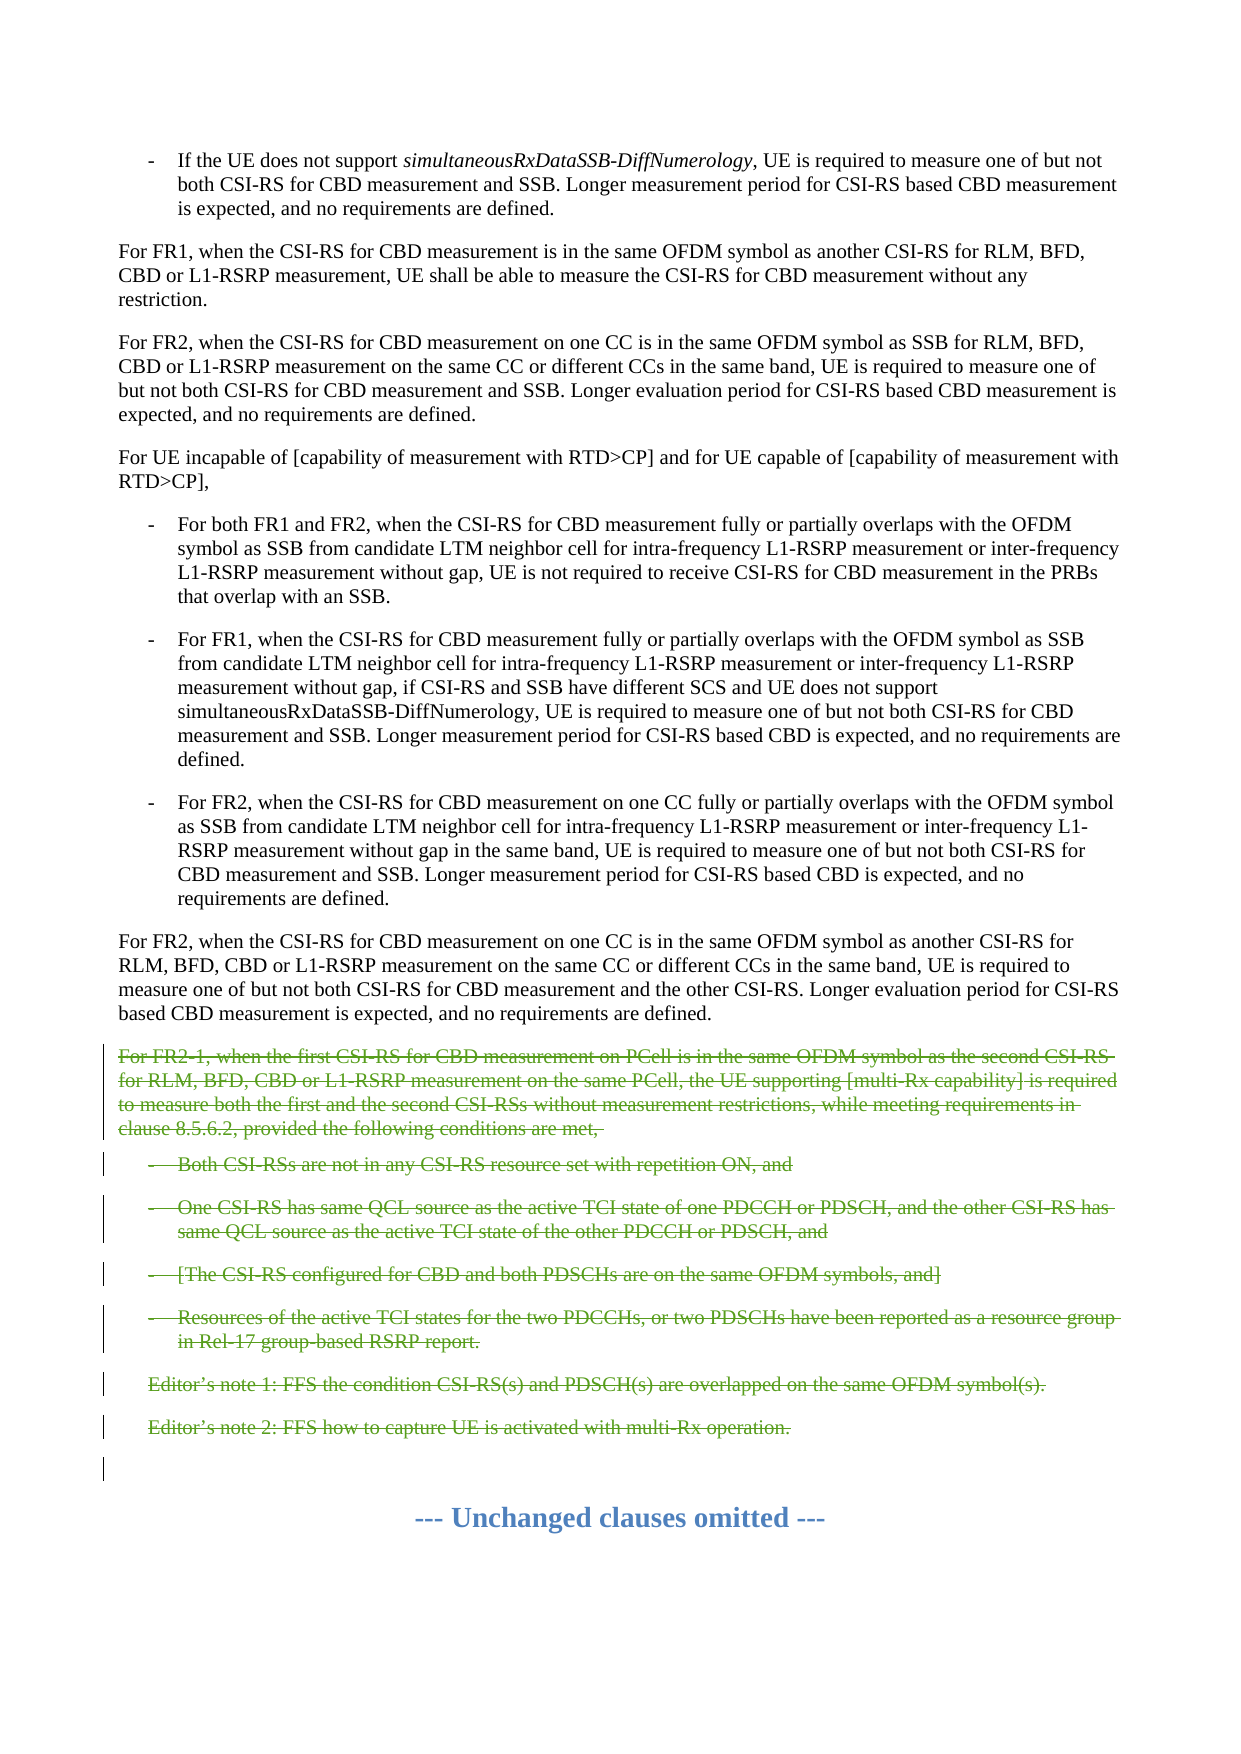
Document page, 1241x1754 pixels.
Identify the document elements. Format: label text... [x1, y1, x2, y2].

text For FR2, when the CSI-RS for CBD measurement on one CC is in the same OFDM symbol as another CSI-RS for RLM, BFD, CBD or L1-RSRP measurement on the same CC or different CCs in the same band, UE is required to measure one of but not both CSI-RS for CBD measurement and the other CSI-RS. Longer evaluation period for CSI-RS based CBD measurement is expected, and no requirements are defined. [118, 929, 1122, 1025]
text - For both FR1 and FR2, when the CSI-RS for CBD measurement fully or partially overlaps with the OFDM symbol as SSB from candidate LTM neighbor cell for intra-frequency L1-RSRP measurement or inter-frequency L1-RSRP measurement without gap, UE is not required to receive CSI-RS for CBD measurement in the PRBs that overlap with an SSB. [148, 511, 1122, 608]
text - If the UE does not support simultaneousRxDataSSB-DiffNumerology, UE is required to measure one of but not both CSI-RS for CBD measurement and SSB. Longer measurement period for CSI-RS based CBD measurement is expected, and no requirements are defined. [148, 148, 1122, 220]
text For FR1, when the CSI-RS for CBD measurement is in the same OFDM symbol as another CSI-RS for RLM, BFD, CBD or L1-RSRP measurement, UE shall be able to measure the CSI-RS for CBD measurement without any restriction. [118, 239, 1122, 311]
text - For FR1, when the CSI-RS for CBD measurement fully or partially overlaps with the OFDM symbol as SSB from candidate LTM neighbor cell for intra-frequency L1-RSRP measurement or inter-frequency L1-RSRP measurement without gap, if CSI-RS and SSB have different SCS and UE does not support simultaneousRxDataSSB-DiffNumerology, UE is required to measure one of but not both CSI-RS for CBD measurement and SSB. Longer measurement period for CSI-RS based CBD is expected, and no requirements are defined. [148, 626, 1122, 771]
text For UE incapable of [capability of measurement with RTD>CP] and for UE capable of [capability of measurement with RTD>CP], [118, 444, 1122, 493]
text - For FR2, when the CSI-RS for CBD measurement on one CC fully or partially overlaps with the OFDM symbol as SSB from candidate LTM neighbor cell for intra-frequency L1-RSRP measurement or inter-frequency L1-RSRP measurement without gap in the same band, UE is required to measure one of but not both CSI-RS for CBD measurement and SSB. Longer measurement period for CSI-RS based CBD is expected, and no requirements are defined. [148, 789, 1122, 910]
text For FR2, when the CSI-RS for CBD measurement on one CC is in the same OFDM symbol as SSB for RLM, BFD, CBD or L1-RSRP measurement on the same CC or different CCs in the same band, UE is required to measure one of but not both CSI-RS for CBD measurement and SSB. Longer evaluation period for CSI-RS based CBD measurement is expected, and no requirements are defined. [118, 329, 1122, 426]
text --- Unchanged clauses omitted --- [118, 1500, 1122, 1534]
